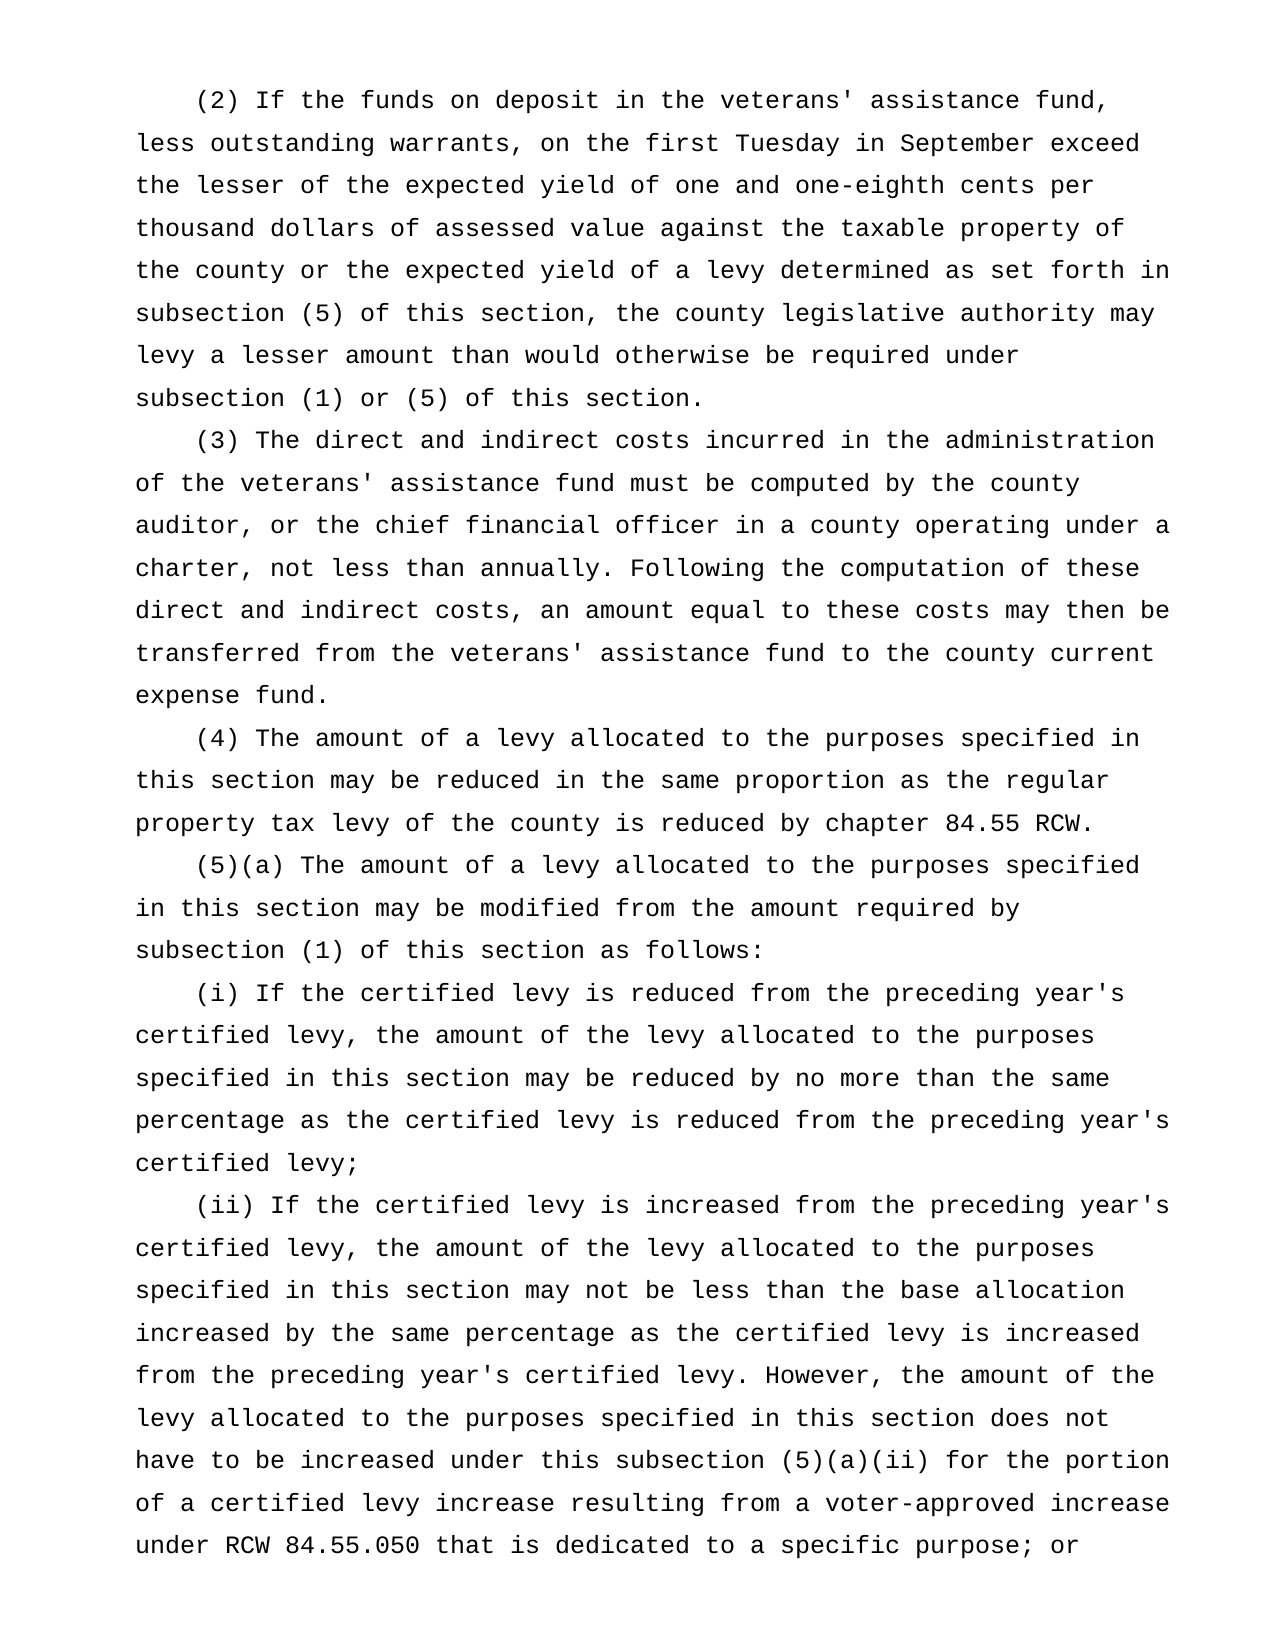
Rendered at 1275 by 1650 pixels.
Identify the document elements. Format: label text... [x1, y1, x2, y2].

text (ii) If the certified levy is increased from the preceding year's certified levy, the amount of the levy allocated to the purposes specified in this section may not be less than the base allocation increased by the same percentage as the certified levy is increased from the preceding year's certified levy. However, the amount of the levy allocated to the purposes specified in this section does not have to be increased under this subsection (5)(a)(ii) for the portion of a certified levy increase resulting from a voter-approved increase under RCW 84.55.050 that is dedicated to a specific purpose; or [135, 1180, 1170, 1562]
text (2) If the funds on deposit in the veterans' assistance fund, less outstanding warrants, on the first Tuesday in September exceed the lesser of the expected yield of one and one-eighth cents per thousand dollars of assessed value against the taxable property of the county or the expected yield of a levy determined as set forth in subsection (5) of this section, the county legislative authority may levy a lesser amount than would otherwise be required under subsection (1) or (5) of this section. [135, 75, 1170, 415]
text (i) If the certified levy is reduced from the preceding year's certified levy, the amount of the levy allocated to the purposes specified in this section may be reduced by no more than the same percentage as the certified levy is reduced from the preceding year's certified levy; [135, 967, 1170, 1180]
text (5)(a) The amount of a levy allocated to the purposes specified in this section may be modified from the amount required by subsection (1) of this section as follows: [135, 840, 1170, 967]
text (4) The amount of a levy allocated to the purposes specified in this section may be reduced in the same proportion as the regular property tax levy of the county is reduced by chapter 84.55 RCW. [135, 712, 1170, 840]
text (3) The direct and indirect costs incurred in the administration of the veterans' assistance fund must be computed by the county auditor, or the chief financial officer in a county operating under a charter, not less than annually. Following the computation of these direct and indirect costs, an amount equal to these costs may then be transferred from the veterans' assistance fund to the county current expense fund. [135, 415, 1170, 712]
